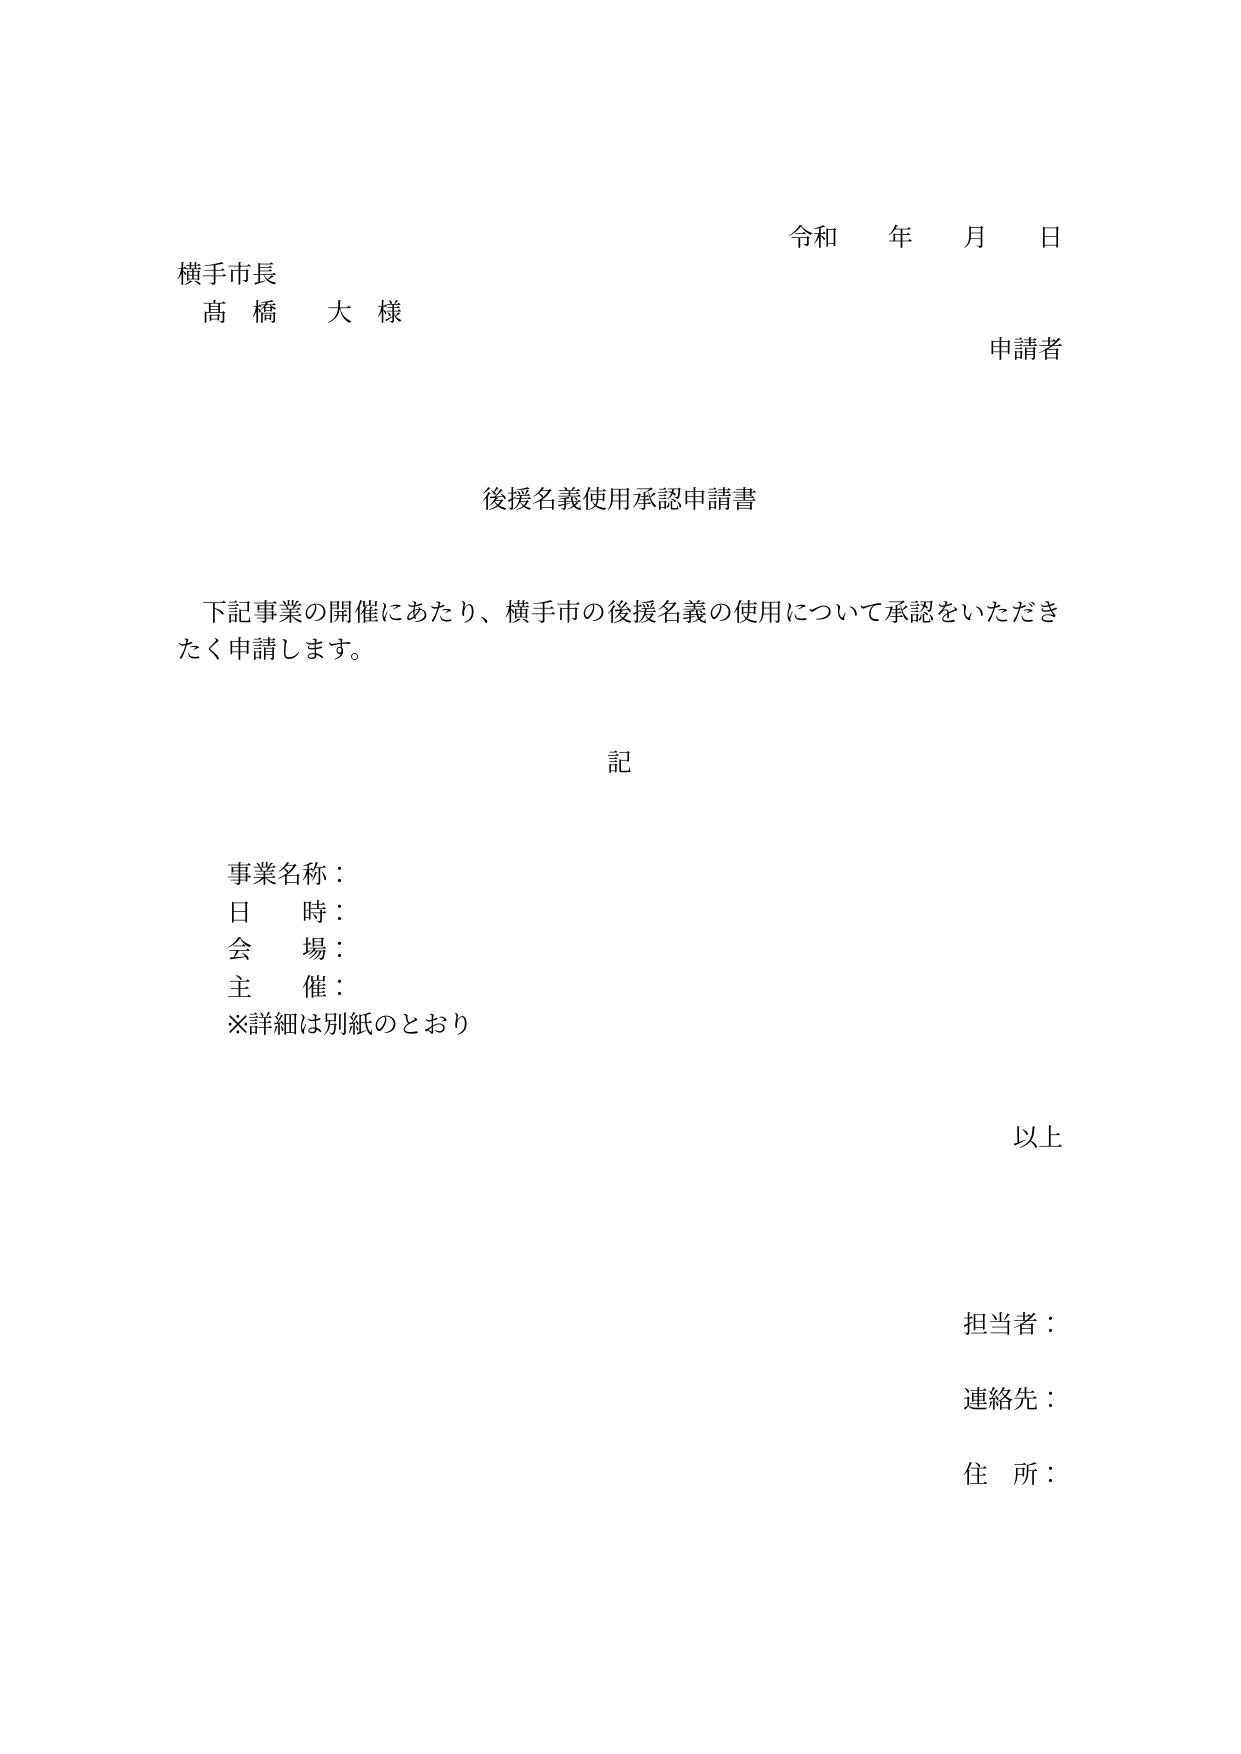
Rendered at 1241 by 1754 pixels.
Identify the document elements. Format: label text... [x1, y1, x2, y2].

text 以上 [177, 1117, 1063, 1154]
text 担当者： [177, 1304, 1063, 1342]
text 住 所： [177, 1454, 1063, 1492]
text 会 場： [177, 929, 1063, 967]
text 下記事業の開催にあたり、横手市の後援名義の使用について承認をいただきたく申請します。 [177, 592, 1063, 667]
text 連絡先： [177, 1379, 1063, 1417]
text 令和 年 月 日 [177, 217, 1063, 254]
text 主 催： [177, 967, 1063, 1004]
text 横手市長 [177, 254, 1063, 292]
subtitle 記 [177, 742, 1063, 779]
text 日 時： [177, 892, 1063, 929]
text 髙 橋 大 様 [177, 292, 1063, 329]
text 事業名称： [177, 854, 1063, 892]
text 申請者 [177, 329, 1063, 367]
text ※詳細は別紙のとおり [177, 1004, 1063, 1042]
text 後援名義使用承認申請書 [177, 479, 1063, 517]
